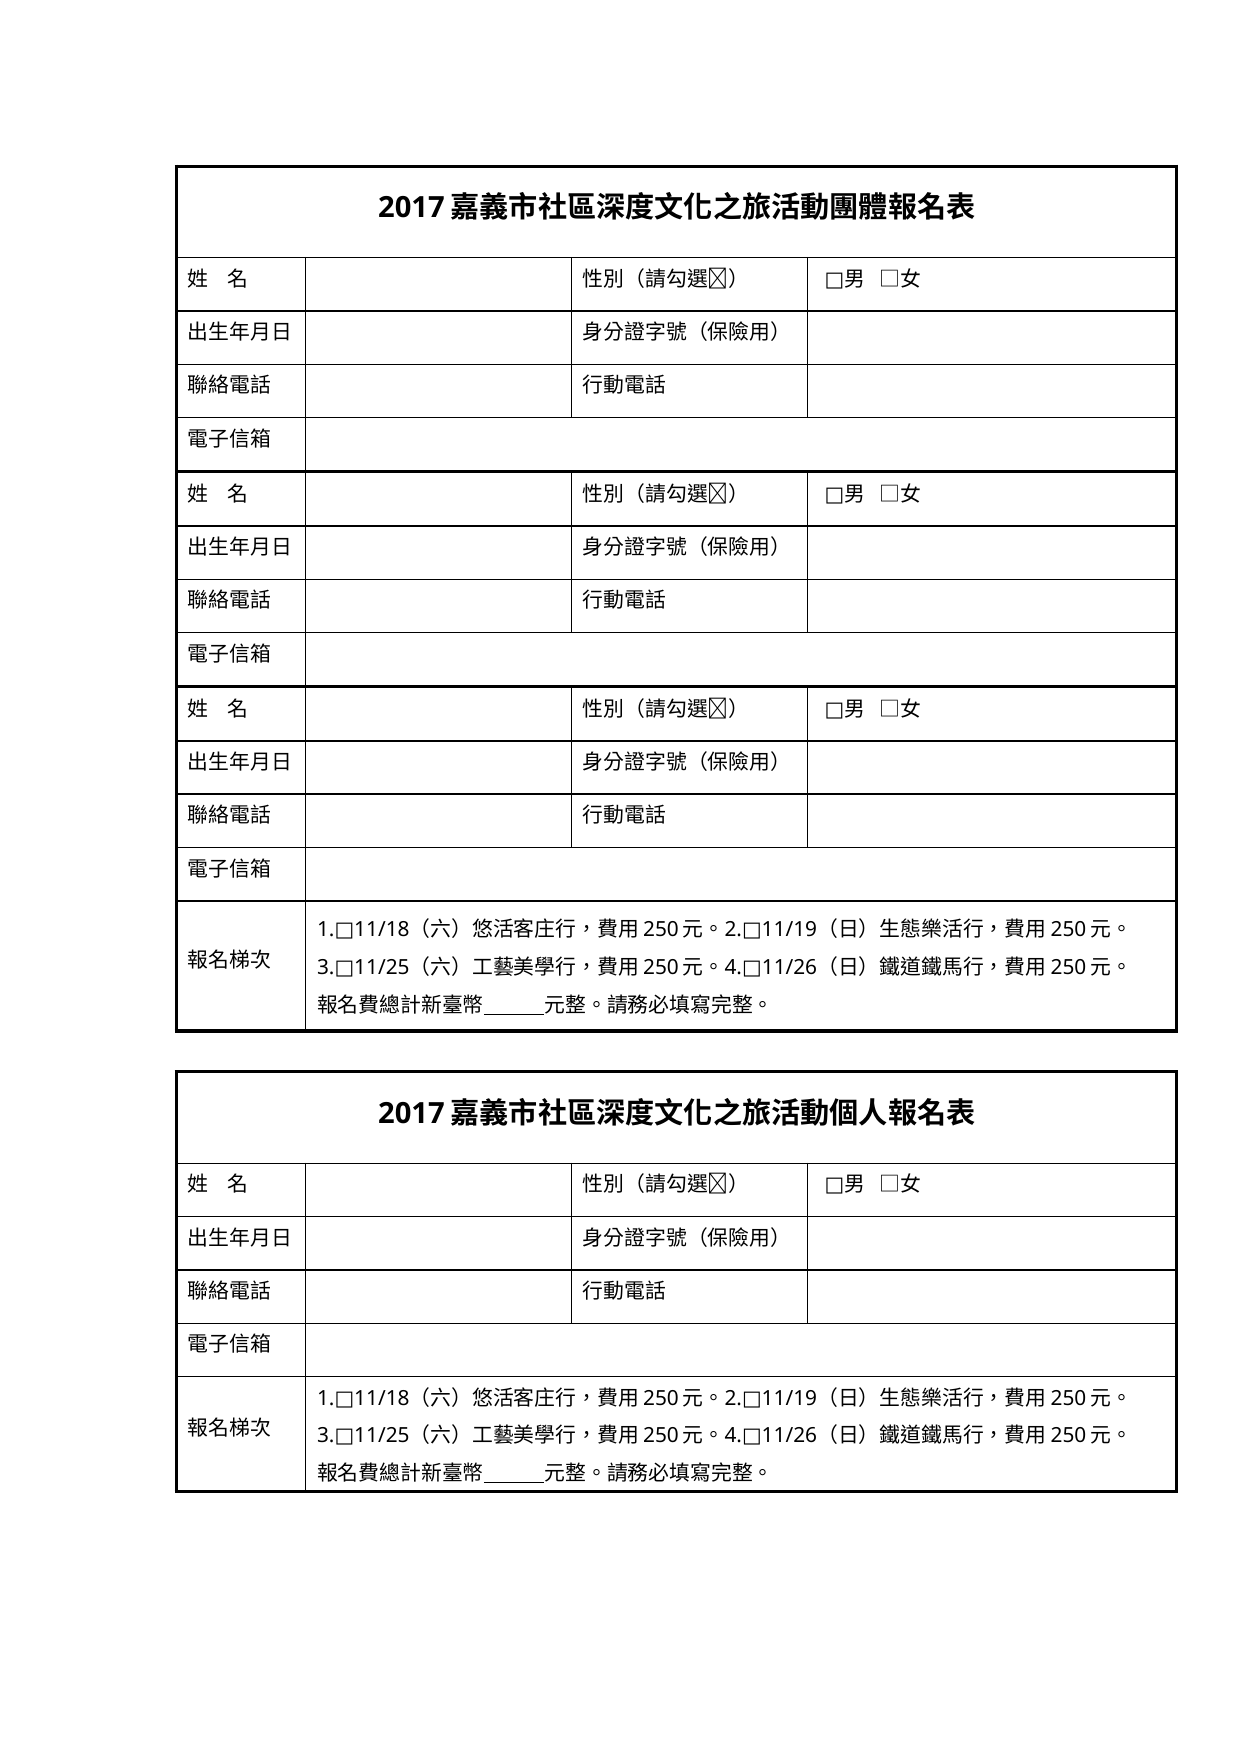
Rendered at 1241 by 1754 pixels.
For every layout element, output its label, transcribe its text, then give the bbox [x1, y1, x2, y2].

table_cell 1.□11/18（六）悠活客庄行，費用250元。2.□11/19（日）生態樂活行，費用250元。 3.□11/25（六）工藝美學行，費用250元。4.□11/26（日）鐵道鐵馬行，費用250元。 報名費總計新臺幣 元整。請務必填寫完整。 [306, 1377, 1175, 1490]
table_cell [808, 365, 1175, 417]
table_cell [306, 473, 571, 525]
table_cell [306, 312, 571, 363]
table_cell 行動電話 [572, 1271, 807, 1322]
table_cell 出生年月日 [178, 742, 305, 793]
table_cell [306, 633, 1175, 685]
table_cell [808, 742, 1175, 793]
table_cell [306, 795, 571, 847]
table_cell 行動電話 [572, 365, 807, 417]
table_cell [306, 580, 571, 632]
table_cell 性別（請勾選） [572, 473, 807, 525]
table_cell [306, 1217, 571, 1269]
table_cell [306, 1324, 1175, 1376]
table_cell [808, 312, 1175, 363]
table_cell 聯絡電話 [178, 1271, 305, 1322]
table_cell □男 □女 [808, 258, 1175, 310]
table_cell 性別（請勾選） [572, 688, 807, 740]
table_header 2017嘉義市社區深度文化之旅活動團體報名表 [178, 168, 1175, 257]
table_cell 電子信箱 [178, 633, 305, 685]
table_cell [808, 795, 1175, 847]
table_cell 姓 名 [178, 1164, 305, 1216]
table_cell 出生年月日 [178, 1217, 305, 1269]
table_cell [808, 1271, 1175, 1322]
table_cell [306, 1271, 571, 1322]
table_cell [306, 688, 571, 740]
table_cell 性別（請勾選） [572, 258, 807, 310]
table_cell 性別（請勾選） [572, 1164, 807, 1216]
table_cell 出生年月日 [178, 312, 305, 363]
table_cell [808, 1217, 1175, 1269]
table_cell 姓 名 [178, 258, 305, 310]
table_cell □男 □女 [808, 473, 1175, 525]
table_cell 行動電話 [572, 580, 807, 632]
table_cell [306, 742, 571, 793]
table_cell 電子信箱 [178, 1324, 305, 1376]
table_cell 身分證字號（保險用） [572, 742, 807, 793]
table_cell 聯絡電話 [178, 365, 305, 417]
table_cell 身分證字號（保險用） [572, 1217, 807, 1269]
table_cell [808, 580, 1175, 632]
table_cell 聯絡電話 [178, 580, 305, 632]
table_cell 出生年月日 [178, 527, 305, 578]
table_cell [808, 527, 1175, 578]
table_cell 行動電話 [572, 795, 807, 847]
table_cell [306, 418, 1175, 470]
table_cell □男 □女 [808, 1164, 1175, 1216]
table_cell 姓 名 [178, 473, 305, 525]
table_cell [306, 258, 571, 310]
table_cell 身分證字號（保險用） [572, 527, 807, 578]
table_cell [306, 365, 571, 417]
table_header 2017嘉義市社區深度文化之旅活動個人報名表 [178, 1073, 1175, 1162]
table_cell □男 □女 [808, 688, 1175, 740]
table_cell [306, 848, 1175, 900]
table_cell 報名梯次 [178, 1377, 305, 1490]
table_cell 電子信箱 [178, 418, 305, 470]
table_cell 聯絡電話 [178, 795, 305, 847]
table_cell 電子信箱 [178, 848, 305, 900]
table_cell 姓 名 [178, 688, 305, 740]
table_cell 報名梯次 [178, 902, 305, 1029]
table_cell 身分證字號（保險用） [572, 312, 807, 363]
table_cell 1.□11/18（六）悠活客庄行，費用250元。2.□11/19（日）生態樂活行，費用250元。 3.□11/25（六）工藝美學行，費用250元。4.□11/26（日）鐵道鐵馬行，費用250元。 報名費總計新臺幣 元整。請務必填寫完整。 [306, 902, 1175, 1029]
table_cell [306, 1164, 571, 1216]
table_cell [306, 527, 571, 578]
